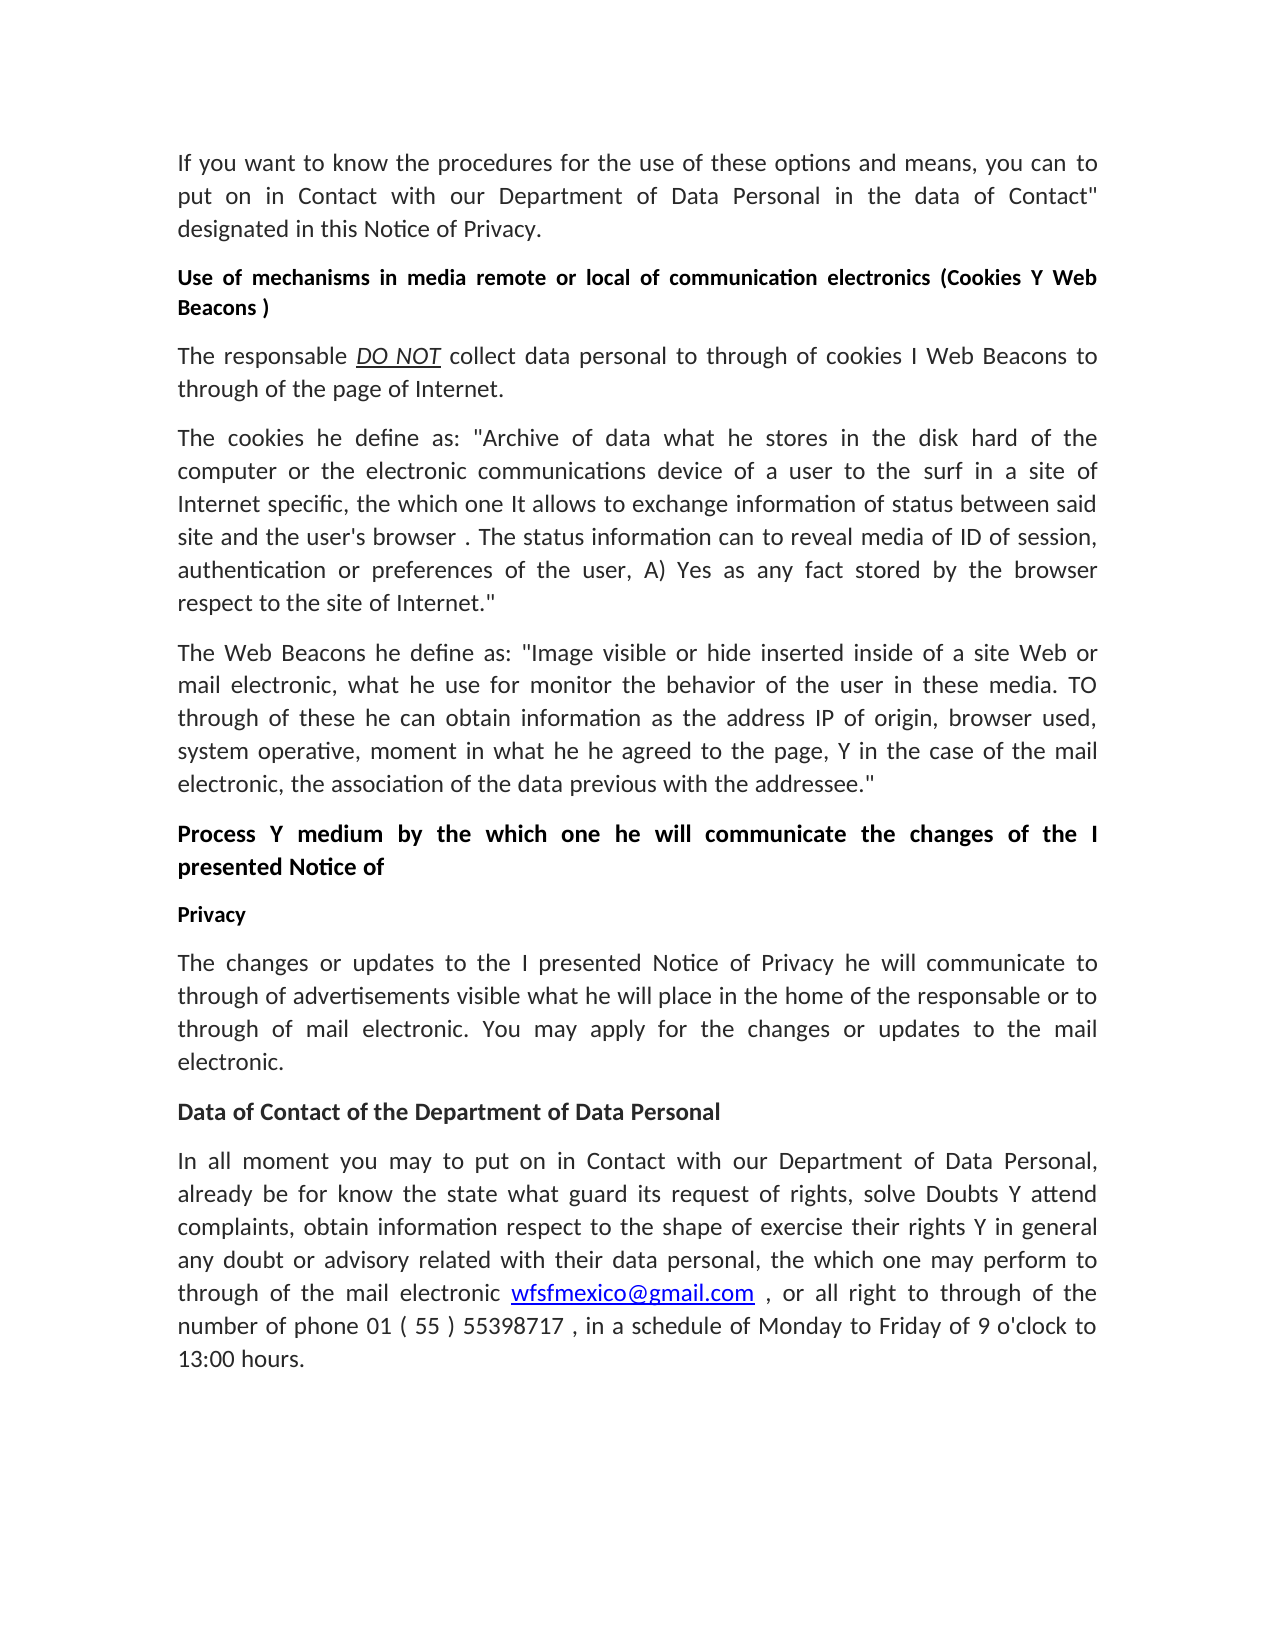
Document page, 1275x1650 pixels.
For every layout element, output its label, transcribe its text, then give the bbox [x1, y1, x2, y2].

text The cookies he define as: "Archive of data what he stores in the disk hard of the computer or the electronic communications device of a user to the surf in a site of Internet specific, the which one It allows to exchange information of status between said site and the user's browser . The status information can to reveal media of ID of session, authentication or preferences of the user, A) Yes as any fact stored by the browser respect to the site of Internet." [177, 423, 1098, 618]
text In all moment you may to put on in Contact with our Department of Data Personal, already be for know the state what guard its request of rights, solve Doubts Y attend complaints, obtain information respect to the shape of exercise their rights Y in general any doubt or advisory related with their data personal, the which one may perform to through of the mail electronic wfsfmexico@gmail.com , or all right to through of the number of phone 01 ( 55 ) 55398717 , in a schedule of Monday to Friday of 9 o'clock to 13:00 hours. [177, 1145, 1098, 1373]
text The Web Beacons he define as: "Image visible or hide inserted inside of a site Web or mail electronic, what he use for monitor the behavior of the user in these media. TO through of these he can obtain information as the address IP of origin, browser used, system operative, moment in what he he agreed to the page, Y in the case of the mail electronic, the association of the data previous with the addressee." [177, 637, 1098, 799]
text Privacy [177, 901, 1098, 928]
text Process Y medium by the which one he will communicate the changes of the I presented Notice of [177, 818, 1098, 881]
text The responsable DO NOT collect data personal to through of cookies I Web Beacons to through of the page of Internet. [177, 340, 1098, 403]
text Data of Contact of the Department of Data Personal [177, 1096, 1098, 1126]
text If you want to know the procedures for the use of these options and means, you can to put on in Contact with our Department of Data Personal in the data of Contact" designated in this Notice of Privacy. [177, 148, 1098, 244]
text Use of mechanisms in media remote or local of communication electronics (Cookies Y Web Beacons ) [177, 263, 1098, 321]
text The changes or updates to the I presented Notice of Privacy he will communicate to through of advertisements visible what he will place in the home of the responsable or to through of mail electronic. You may apply for the changes or updates to the mail electronic. [177, 947, 1098, 1077]
